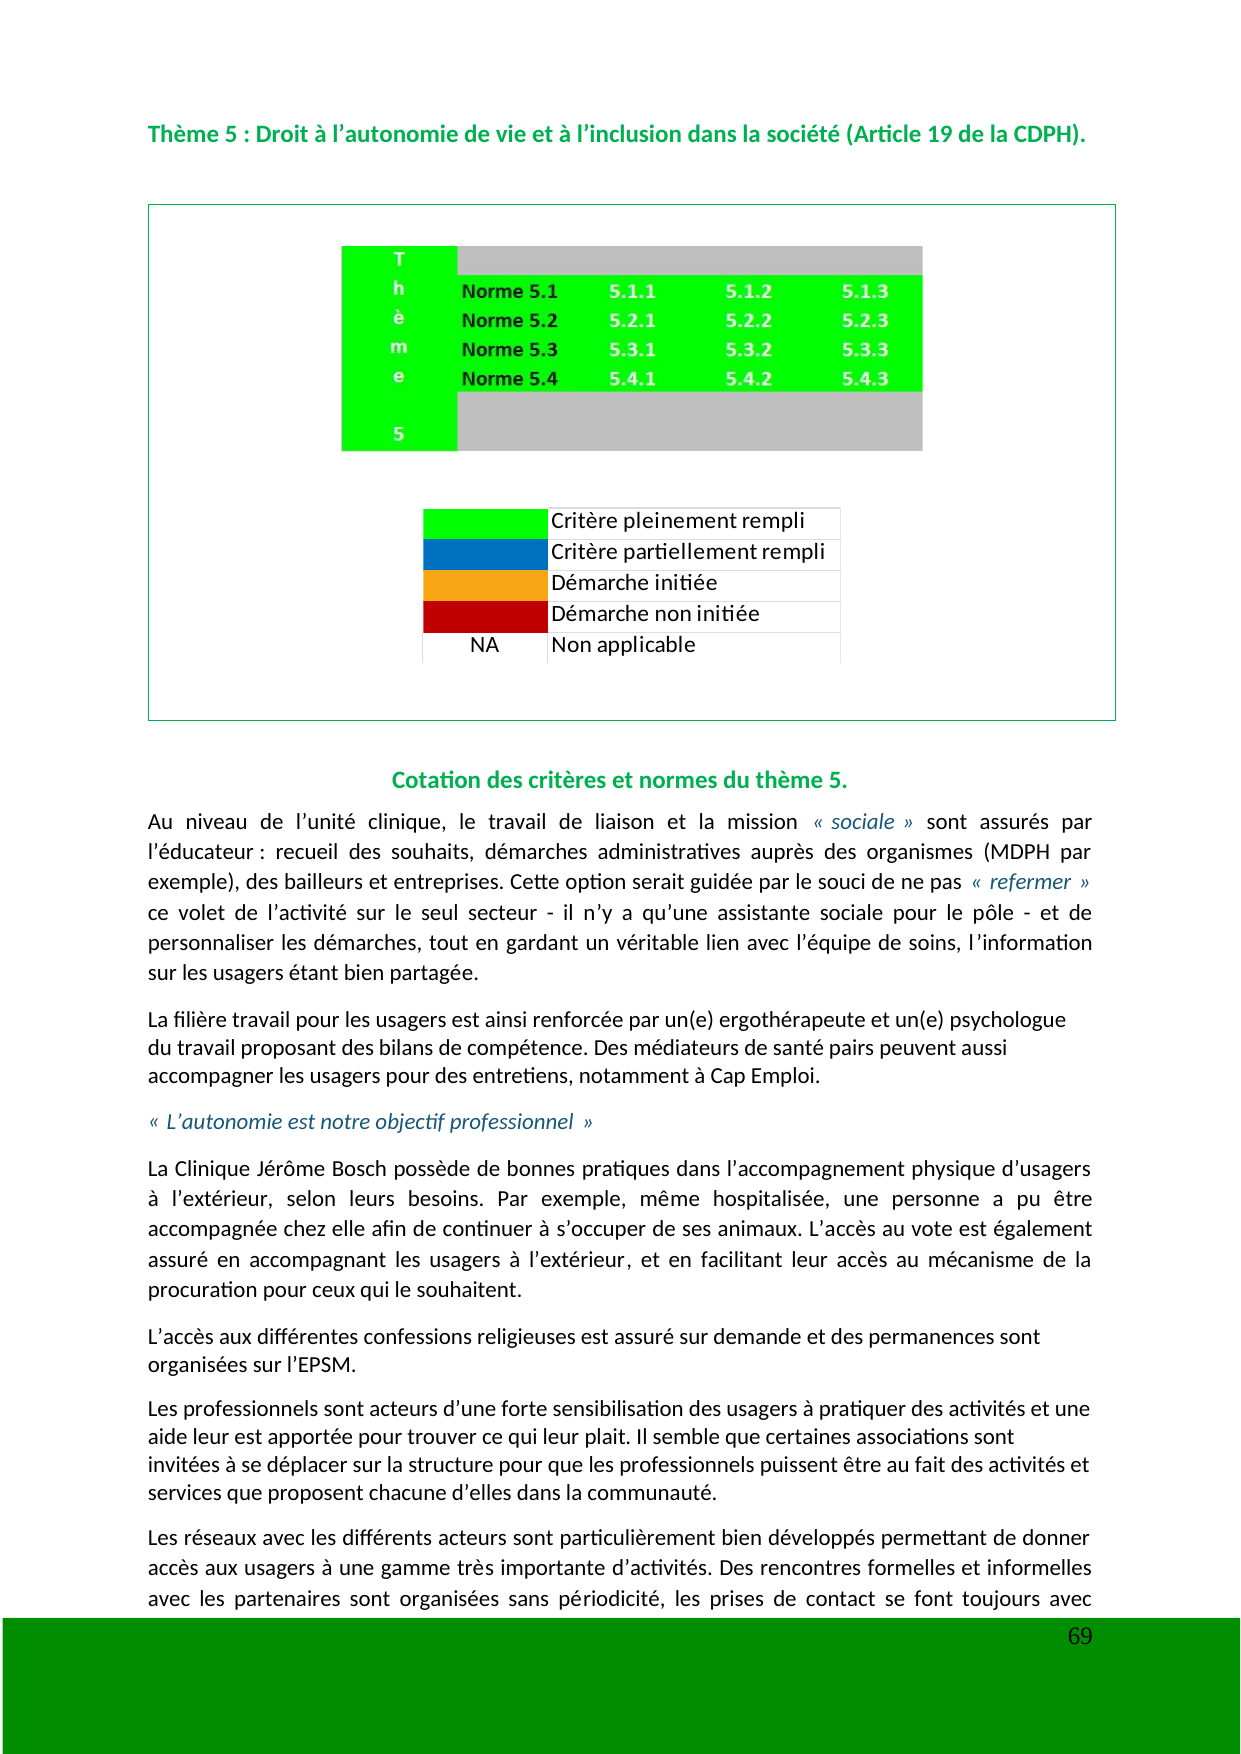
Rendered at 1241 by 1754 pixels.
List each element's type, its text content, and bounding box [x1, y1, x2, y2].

list L’autonomie est notre objectif professionnel » [148, 1106, 1092, 1135]
table_header [149, 205, 1115, 720]
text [148, 1523, 1092, 1612]
text Thème 5 : Droit à l’autonomie de vie et à l’inclusion dans la société (Article 19 de la CDPH). [148, 118, 1092, 149]
text Au niveau de l’unité clinique, le travail de liaison et la mission « sociale » sont assurés par l’éducateur : recueil des souhaits, démarches administratives auprès des organismes (MDPH par exemple), des bailleurs et entreprises. Cette option serait guidée par le souci de ne pas « refermer » ce volet de l’activité sur le seul secteur - il n’y a qu’une assistante sociale pour le pôle - et de personnaliser les démarches, tout en gardant un véritable lien avec l’équipe de soins, l’information sur les usagers étant bien partagée. [148, 807, 1092, 986]
picture [341, 246, 923, 452]
text Cotation des critères et normes du thème 5. [148, 764, 1092, 794]
text La Clinique Jérôme Bosch possède de bonnes pratiques dans l’accompagnement physique d’usagers à l’extérieur, selon leurs besoins. Par exemple, même hospitalisée, une personne a pu être accompagnée chez elle afin de continuer à s’occuper de ses animaux. L’accès au vote est également assuré en accompagnant les usagers à l’extérieur, et en facilitant leur accès au mécanisme de la procuration pour ceux qui le souhaitent. [148, 1154, 1092, 1303]
text Les professionnels sont acteurs d’une forte sensibilisation des usagers à pratiquer des activités et une aide leur est apportée pour trouver ce qui leur plait. Il semble que certaines associations sont invitées à se déplacer sur la structure pour que les professionnels puissent être au fait des activités et services que proposent chacune d’elles dans la communauté. [148, 1394, 1092, 1507]
text La filière travail pour les usagers est ainsi renforcée par un(e) ergothérapeute et un(e) psychologue du travail proposant des bilans de compétence. Des médiateurs de santé pairs peuvent aussi accompagner les usagers pour des entretiens, notamment à Cap Emploi. [148, 1005, 1092, 1089]
text L’accès aux différentes confessions religieuses est assuré sur demande et des permanences sont organisées sur l’EPSM. [148, 1322, 1092, 1378]
